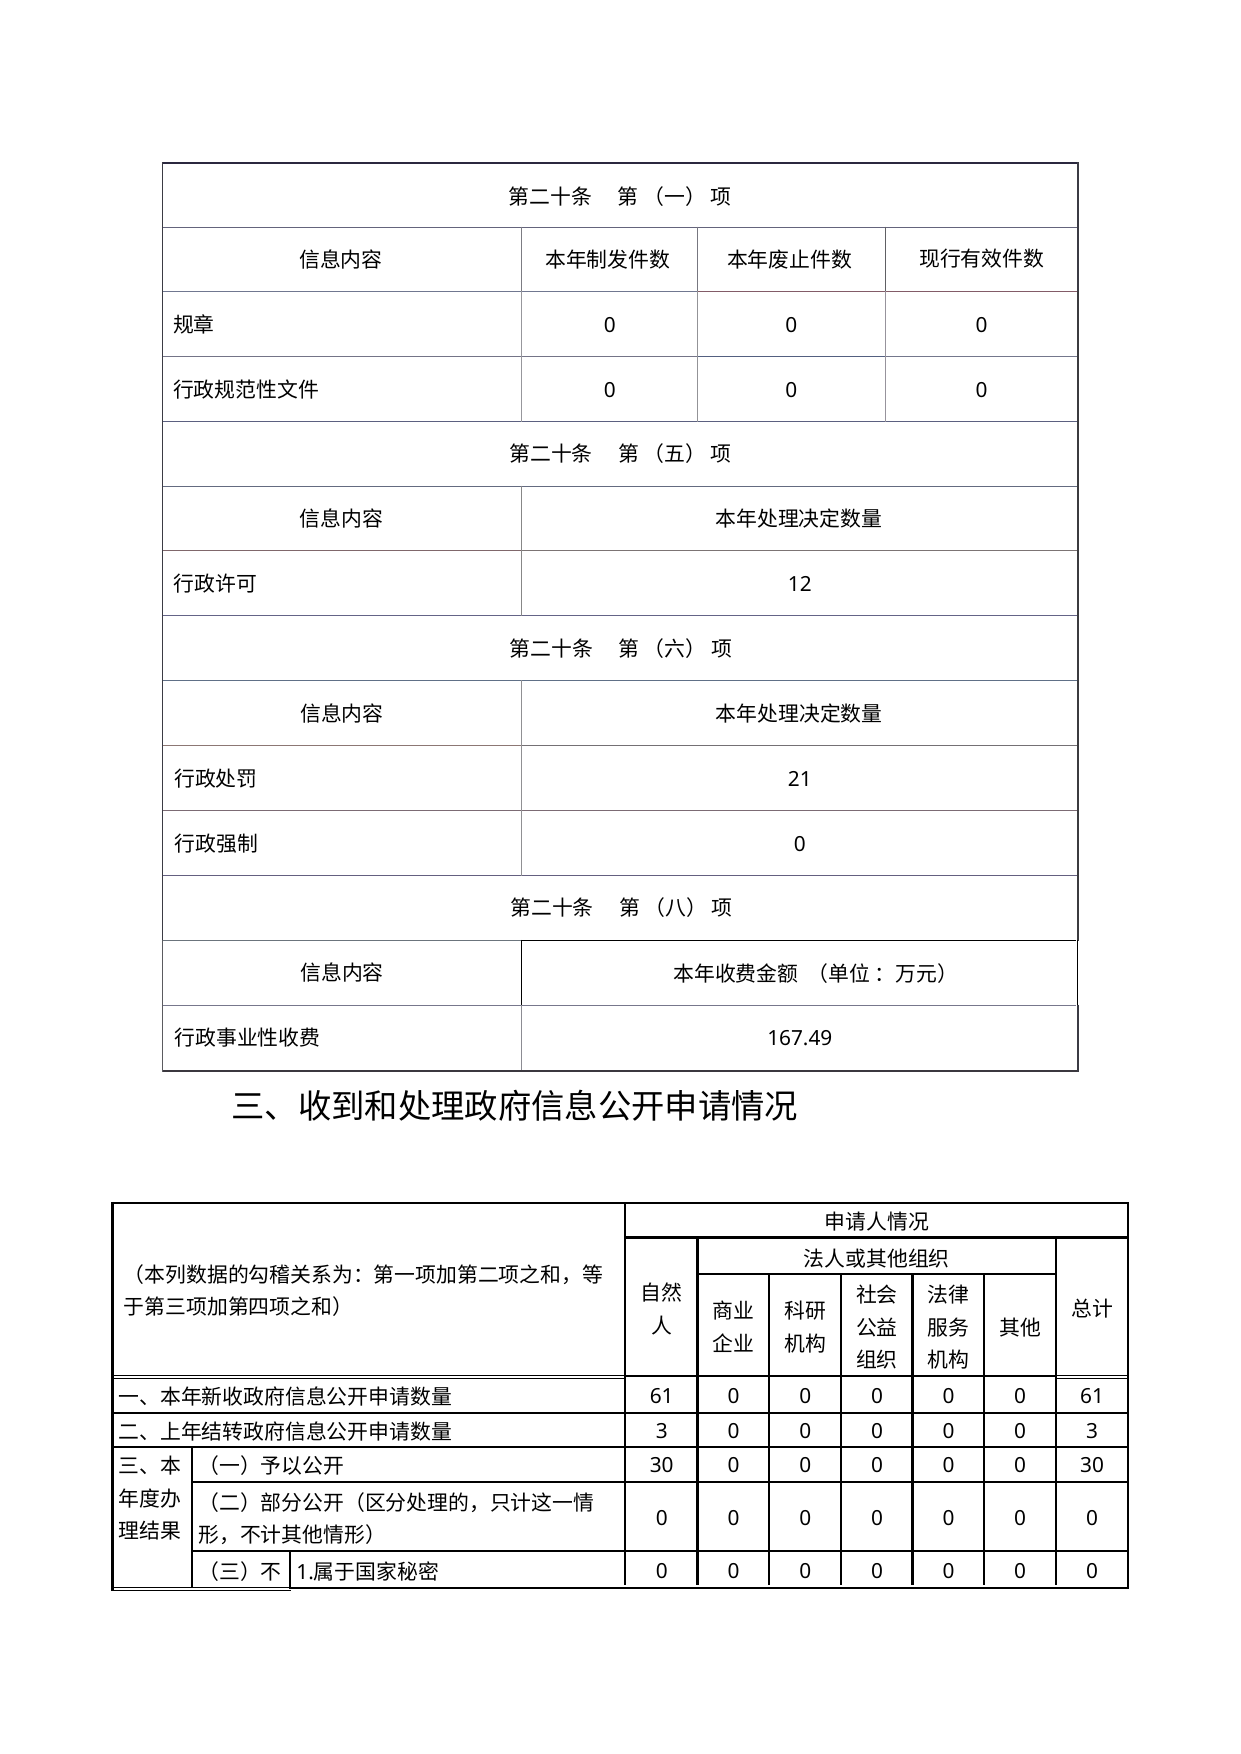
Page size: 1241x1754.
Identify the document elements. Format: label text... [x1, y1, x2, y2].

table_cell （二）部分公开（区分处理的，只计这一情形，不计其他情形） [193, 1483, 624, 1550]
table_cell 0 [914, 1448, 983, 1481]
table_cell 0 [626, 1483, 696, 1550]
table_cell 行政事业性收费 [163, 1006, 521, 1070]
table_cell 社会公益组织 [842, 1275, 911, 1375]
table_cell 61 [626, 1377, 696, 1412]
table_cell 0 [698, 292, 885, 356]
table_cell 商业 企业 [699, 1275, 768, 1375]
table_cell 信息内容 [163, 681, 521, 745]
table_cell 0 [842, 1448, 911, 1481]
table_cell 3 [1057, 1414, 1127, 1446]
text 三、收到和处理政府信息公开申请情况 [187, 1072, 1053, 1137]
table_cell 0 [698, 1552, 769, 1587]
table_cell 本年废止件数 [698, 228, 885, 291]
table_cell 0 [1057, 1483, 1127, 1550]
table_cell 0 [985, 1414, 1055, 1446]
table_cell 0 [769, 1552, 841, 1587]
table_cell 第二十条 第 （八） 项 [163, 876, 1077, 940]
table_cell （三）不予公开 [193, 1552, 289, 1587]
table_header 申请人情况 [626, 1204, 1127, 1236]
table_cell 0 [914, 1414, 983, 1446]
table_cell 30 [1057, 1448, 1127, 1481]
table_cell 0 [522, 811, 1077, 874]
table_cell 30 [626, 1448, 696, 1481]
table_cell 0 [842, 1377, 911, 1412]
table_cell 三、本年度办理结果 [114, 1448, 191, 1587]
table_cell 61 [1057, 1379, 1127, 1412]
table_cell 0 [770, 1414, 840, 1446]
table_cell 0 [841, 1552, 912, 1587]
table_cell 本年处理决定数量 [522, 487, 1077, 550]
table_cell 0 [913, 1552, 984, 1587]
table_cell 0 [522, 292, 697, 356]
table_cell 0 [699, 1448, 768, 1481]
table_cell 0 [984, 1552, 1056, 1587]
table_cell 1.属于国家秘密 [291, 1552, 625, 1587]
table_cell 行政规范性文件 [163, 357, 521, 421]
table_cell 3 [626, 1414, 696, 1446]
table_cell 0 [699, 1483, 768, 1550]
table_cell 0 [698, 357, 885, 421]
table_cell 0 [699, 1377, 768, 1412]
table_cell （一）予以公开 [193, 1448, 624, 1481]
table_cell 现行有效件数 [886, 228, 1077, 291]
table_cell 一、本年新收政府信息公开申请数量 [114, 1379, 624, 1412]
table_cell 0 [985, 1483, 1055, 1550]
table_cell 12 [522, 551, 1077, 615]
table_cell 0 [770, 1483, 840, 1550]
table_cell 0 [1056, 1552, 1127, 1587]
table_cell 行政强制 [163, 811, 521, 874]
table_cell 本年处理决定数量 [522, 681, 1077, 745]
table_cell 0 [522, 357, 697, 421]
table_cell 规章 [163, 292, 521, 356]
table_cell 第二十条 第 （六） 项 [163, 616, 1077, 680]
table_cell 0 [985, 1448, 1055, 1481]
table_cell 0 [699, 1414, 768, 1446]
table_header （本列数据的勾稽关系为：第一项加第二项之和，等于第三项加第四项之和） [114, 1204, 624, 1375]
table_cell 0 [886, 357, 1077, 421]
table_cell 科研 机构 [770, 1275, 840, 1375]
table_cell 0 [770, 1377, 840, 1412]
table_cell 167.49 [522, 1005, 1077, 1070]
table_cell 信息内容 [163, 941, 521, 1004]
table_cell 第二十条 第 （五） 项 [163, 422, 1077, 486]
table_cell 法人或其他组织 [699, 1239, 1055, 1273]
table_cell 信息内容 [163, 228, 521, 291]
table_cell 行政许可 [163, 551, 521, 615]
table_cell 0 [914, 1377, 983, 1412]
table_cell 信息内容 [163, 487, 521, 550]
table_cell 本年收费金额 （单位 ：万元） [522, 940, 1077, 1004]
table_cell 其他 [985, 1275, 1055, 1375]
table_cell 0 [770, 1448, 840, 1481]
table_header 第二十条 第 （一） 项 [163, 164, 1077, 227]
table_cell 自然人 [626, 1239, 696, 1375]
table_cell 总计 [1057, 1239, 1127, 1375]
table_cell 0 [842, 1414, 911, 1446]
table_cell 本年制发件数 [522, 228, 697, 291]
table_cell 法律服务机构 [914, 1275, 983, 1375]
table_cell 行政处罚 [163, 746, 521, 810]
table_cell 21 [522, 746, 1077, 810]
table_cell 0 [985, 1377, 1055, 1412]
table_cell 0 [625, 1552, 697, 1587]
table_cell 0 [886, 292, 1077, 356]
table_cell 0 [914, 1483, 983, 1550]
table_cell 二、上年结转政府信息公开申请数量 [114, 1414, 624, 1446]
table_cell 0 [842, 1483, 911, 1550]
